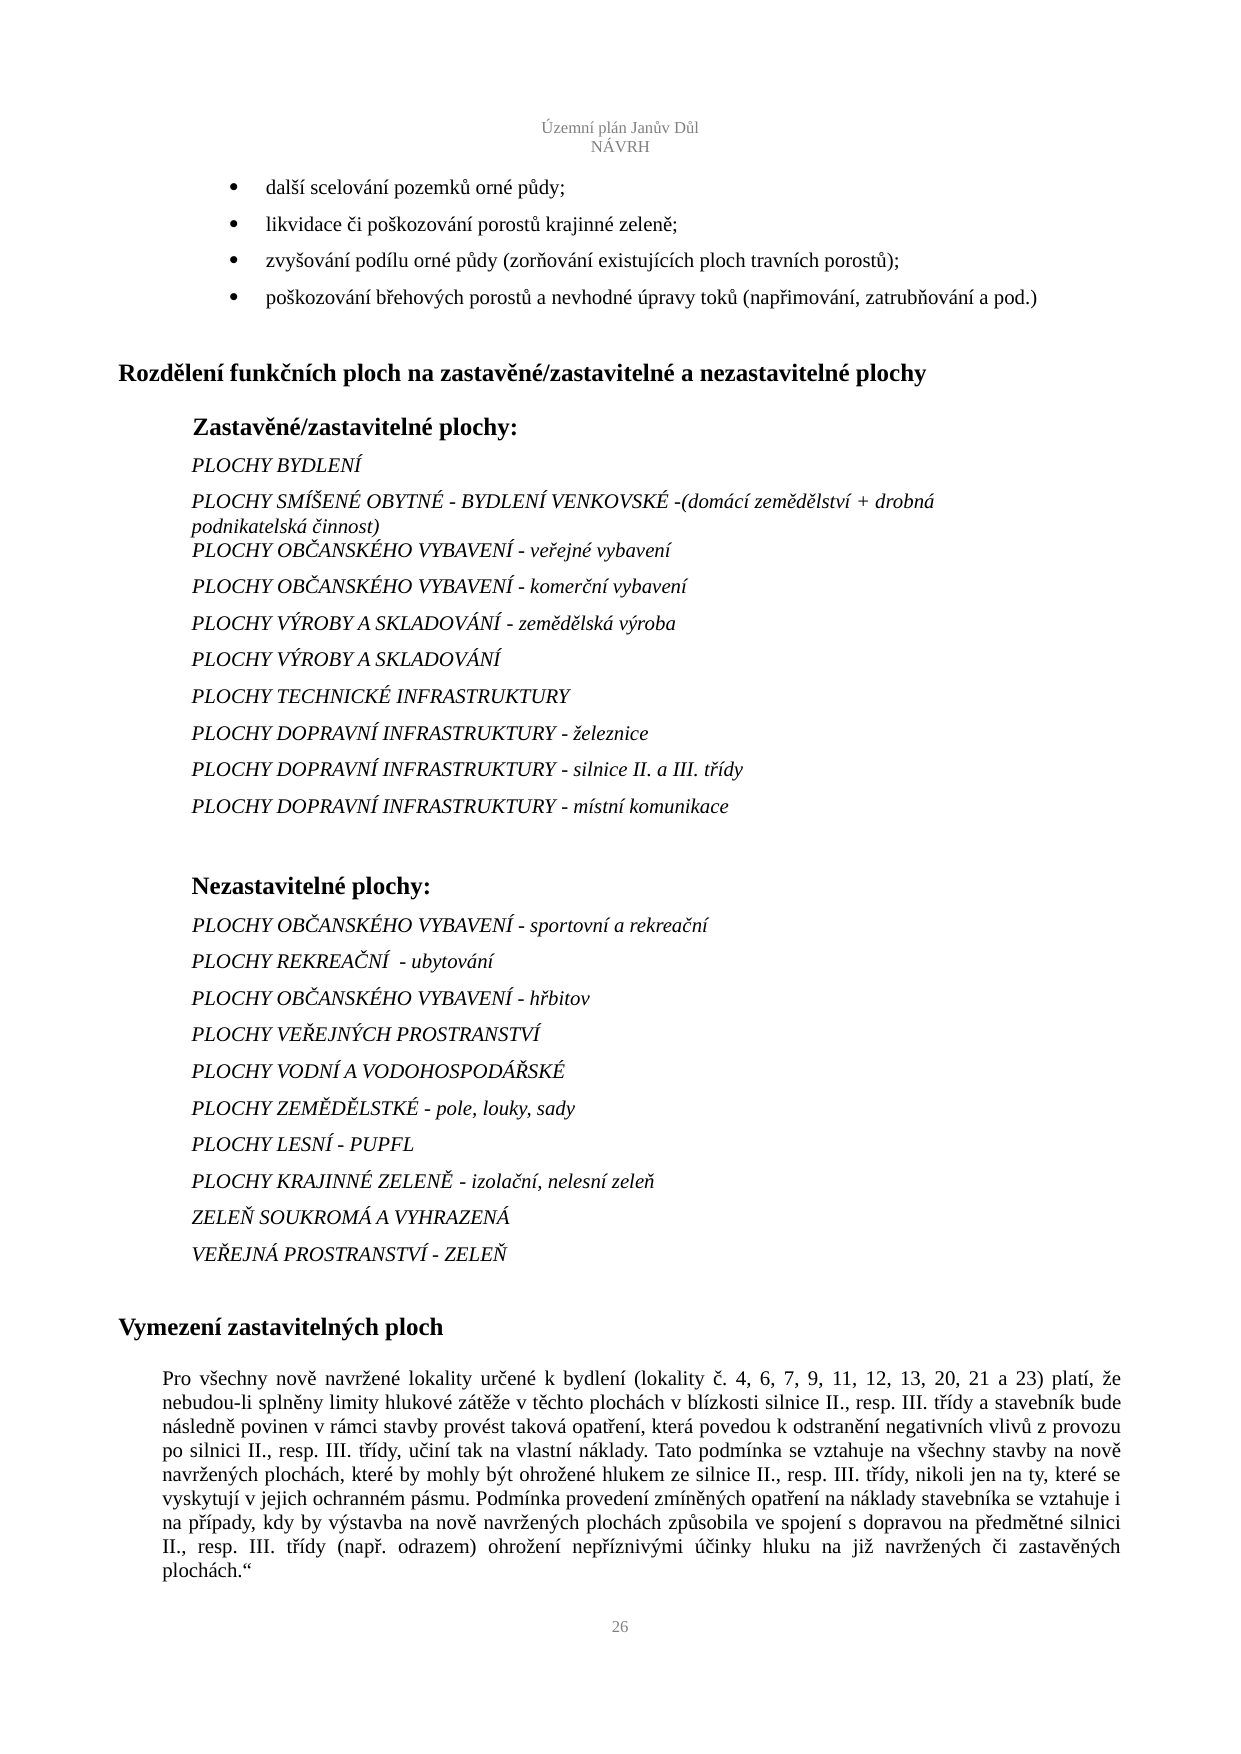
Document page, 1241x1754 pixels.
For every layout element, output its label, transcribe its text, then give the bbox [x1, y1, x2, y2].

text Zastavěné/zastavitelné plochy: [192, 412, 1122, 440]
text veřejná prostranství - zeleň [191, 1242, 1122, 1266]
text PLOCHY LESNÍ - PUPFL [191, 1132, 1122, 1156]
text PLOCHY Dopravní infrastrukturY - železnice [191, 720, 1122, 744]
text PLOCHY VÝROBY a skladování - zemědělská výroba [191, 611, 1122, 635]
list likvidace či poškozování porostů krajinné zeleně; [230, 212, 1122, 236]
text plochy KRAJINNÉ ZELENĚ - izolační, nelesní zeleň [191, 1168, 1122, 1193]
text PLOCHY VODNÍ A VODOHOSPODÁŘSKÉ [191, 1059, 1122, 1083]
text Rozdělení funkčních ploch na zastavěné/zastavitelné a nezastavitelné plochy [118, 358, 1122, 387]
text PLOCHY ZEMĚDĚLSTKÉ - pole, louky, sady [191, 1095, 1122, 1119]
text PLOCHY Dopravní infrastrukturY - místní komunikace [191, 793, 1122, 818]
list poškozování břehových porostů a nevhodné úpravy toků (napřimování, zatrubňování a pod.) [230, 285, 1122, 309]
text PLOCHY OBČANSKÉHO vybavení - komerční vybavení [191, 574, 1122, 598]
text PLOCHY VEŘEJNÝCH PROSTRANSTVÍ [191, 1022, 1122, 1046]
text PLOCHY BYDLENÍ [191, 453, 1122, 477]
text PLOCHY OBČANSKÉHO vybavení - hřbitov [191, 986, 1122, 1010]
list další scelování pozemků orné půdy; [230, 175, 1122, 199]
text zeleň soukromá a vyhrazená [191, 1205, 1122, 1229]
text Vymezení zastavitelných ploch [118, 1312, 1122, 1341]
text plochy Smíšené obytné - bydlení venkovské -(domácí zemědělství + drobná [118, 489, 1122, 513]
text Nezastavitelné plochy: [191, 871, 1122, 900]
text PLOCHY Dopravní infrastrukturY - silnice II. a III. třídy [191, 757, 1122, 781]
text podnikatelská činnost) [118, 513, 1122, 538]
text Pro všechny nově navržené lokality určené k bydlení (lokality č. 4, 6, 7, 9, 11, 12, 13, 20, 21 a 23) platí, že nebudou-li splněny limity hlukové zátěže v těchto plochách v blízkosti silnice II., resp. III. třídy a stavebník bude následně povinen v rámci stavby provést taková opatření, která povedou k odstranění negativních vlivů z provozu po silnici II., resp. III. třídy, učiní tak na vlastní náklady. Tato podmínka se vztahuje na všechny stavby na nově navržených plochách, které by mohly být ohrožené hlukem ze silnice II., resp. III. třídy, nikoli jen na ty, které se vyskytují v jejich ochranném pásmu. Podmínka provedení zmíněných opatření na náklady stavebníka se vztahuje i na případy, kdy by výstavba na nově navržených plochách způsobila ve spojení s dopravou na předmětné silnici II., resp. III. třídy (např. odrazem) ohrožení nepříznivými účinky hluku na již navržených či zastavěných plochách.“ [162, 1366, 1122, 1582]
list zvyšování podílu orné půdy (zorňování existujících ploch travních porostů); [230, 248, 1122, 272]
text PLOCHY VÝROBY a skladování [191, 647, 1122, 671]
text PLOCHY rekreační - ubytování [191, 949, 1122, 973]
text PLOCHY TECHNICKÉ INFRASTRUKTURY [191, 684, 1122, 708]
text PLOCHY OBČANSKÉHO vybavení - veřejné vybavení [191, 538, 1122, 562]
text PLOCHY OBČANSKÉHO vybavení - sportovní a rekreační [191, 913, 1122, 937]
